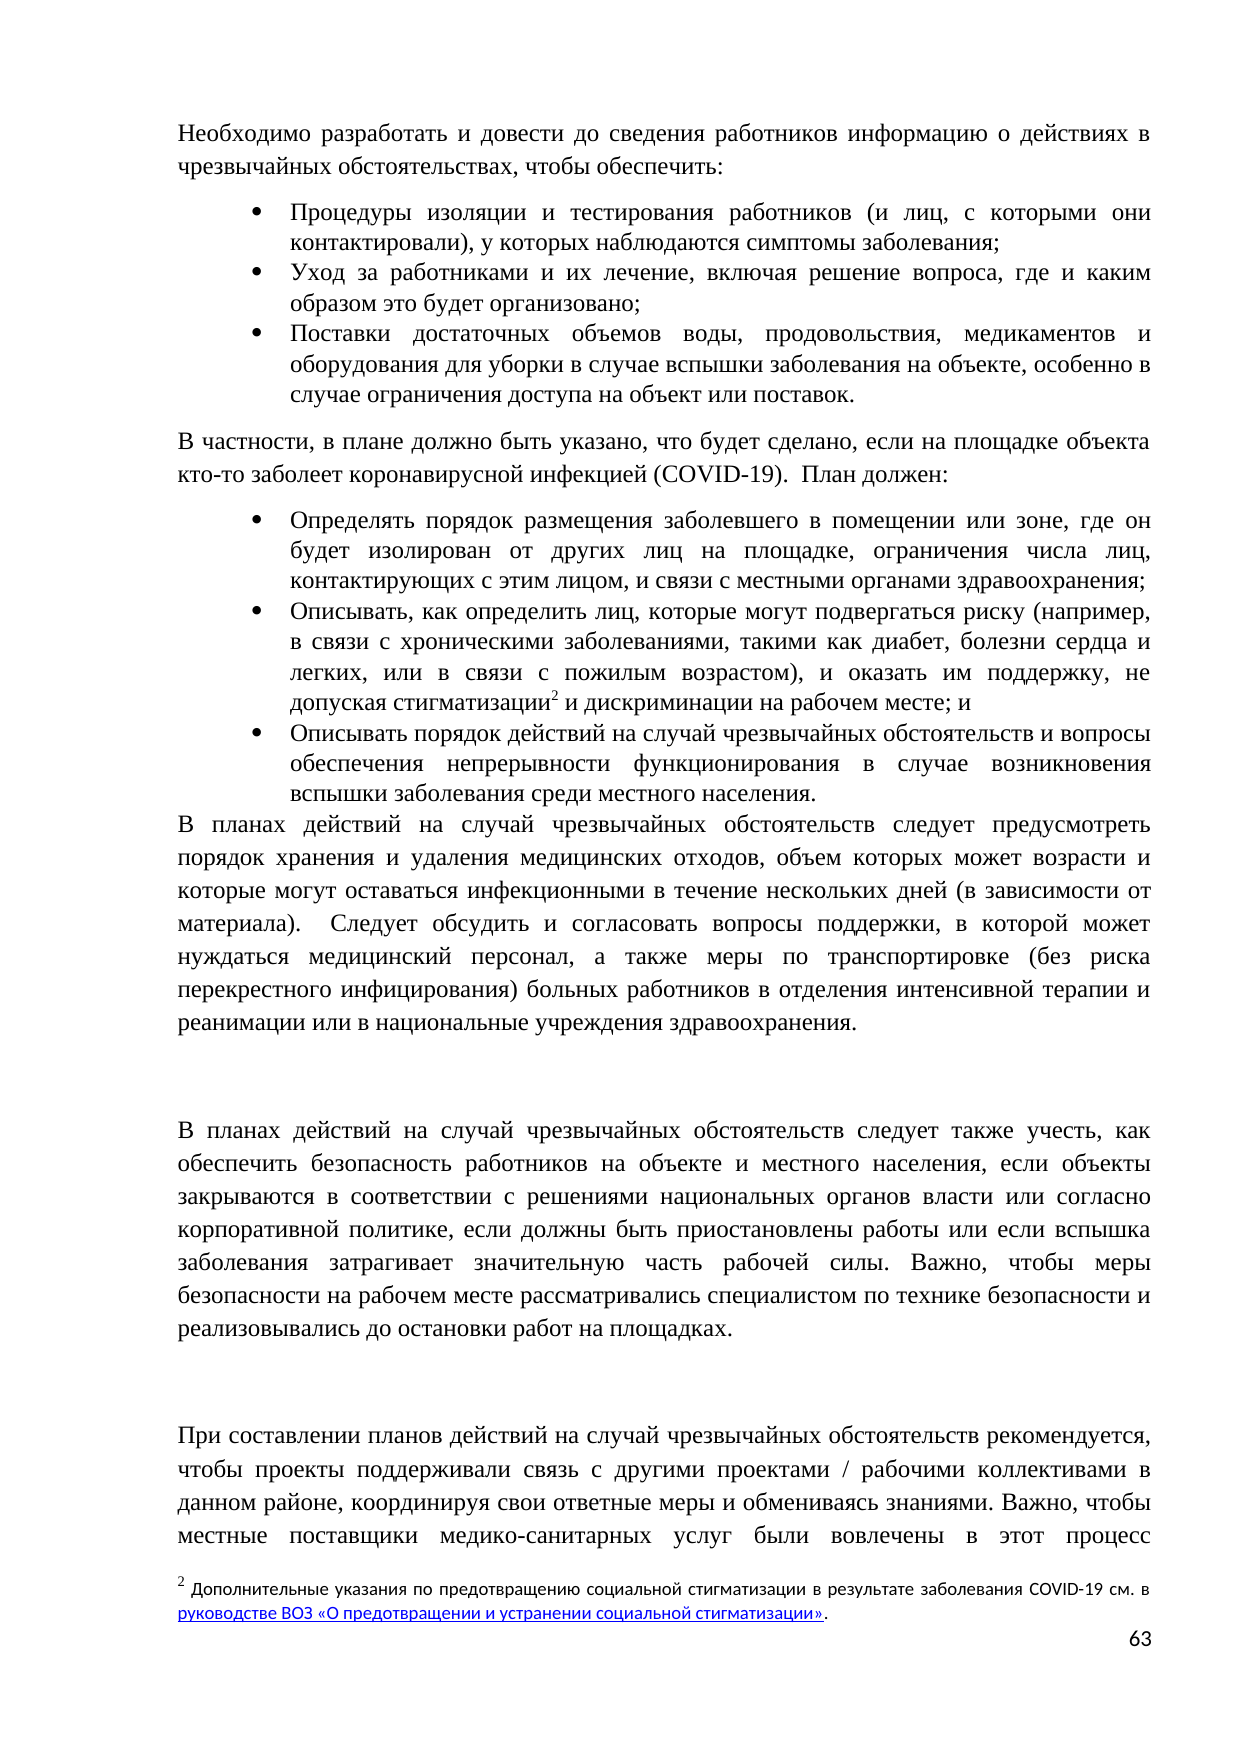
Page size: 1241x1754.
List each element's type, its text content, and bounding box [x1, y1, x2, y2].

list Уход за работниками и их лечение, включая решение вопроса, где и каким образом это будет организовано; [252, 257, 1152, 317]
list Процедуры изоляции и тестирования работников (и лиц, с которыми они контактировали), у которых наблюдаются симптомы заболевания; [252, 197, 1152, 256]
list Поставки достаточных объемов воды, продовольствия, медикаментов и оборудования для уборки в случае вспышки заболевания на объекте, особенно в случае ограничения доступа на объект или поставок. [252, 318, 1152, 408]
list Описывать порядок действий на случай чрезвычайных обстоятельств и вопросы обеспечения непрерывности функционирования в случае возникновения вспышки заболевания среди местного населения. [252, 718, 1152, 807]
text Необходимо разработать и довести до сведения работников информацию о действиях в чрезвычайных обстоятельствах, чтобы обеспечить: [177, 118, 1152, 180]
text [177, 1421, 1152, 1548]
text В планах действий на случай чрезвычайных обстоятельств следует предусмотреть порядок хранения и удаления медицинских отходов, объем которых может возрасти и которые могут оставаться инфекционными в течение нескольких дней (в зависимости от материала). Следует обсудить и согласовать вопросы поддержки, в которой может нуждаться медицинский персонал, а также меры по транспортировке (без риска перекрестного инфицирования) больных работников в отделения интенсивной терапии и реанимации или в национальные учреждения здравоохранения. [177, 809, 1152, 1036]
text В частности, в плане должно быть указано, что будет сделано, если на площадке объекта кто-то заболеет коронавирусной инфекцией (COVID-19). План должен: [177, 426, 1152, 488]
list Описывать, как определить лиц, которые могут подвергаться риску (например, в связи с хроническими заболеваниями, такими как диабет, болезни сердца и легких, или в связи с пожилым возрастом), и оказать им поддержку, не допуская стигматизации и дискриминации на рабочем месте; и [252, 596, 1152, 716]
text В планах действий на случай чрезвычайных обстоятельств следует также учесть, как обеспечить безопасность работников на объекте и местного населения, если объекты закрываются в соответствии с решениями национальных органов власти или согласно корпоративной политике, если должны быть приостановлены работы или если вспышка заболевания затрагивает значительную часть рабочей силы. Важно, чтобы меры безопасности на рабочем месте рассматривались специалистом по технике безопасности и реализовывались до остановки работ на площадках. [177, 1115, 1152, 1342]
list Определять порядок размещения заболевшего в помещении или зоне, где он будет изолирован от других лиц на площадке, ограничения числа лиц, контактирующих с этим лицом, и связи с местными органами здравоохранения; [252, 505, 1152, 594]
